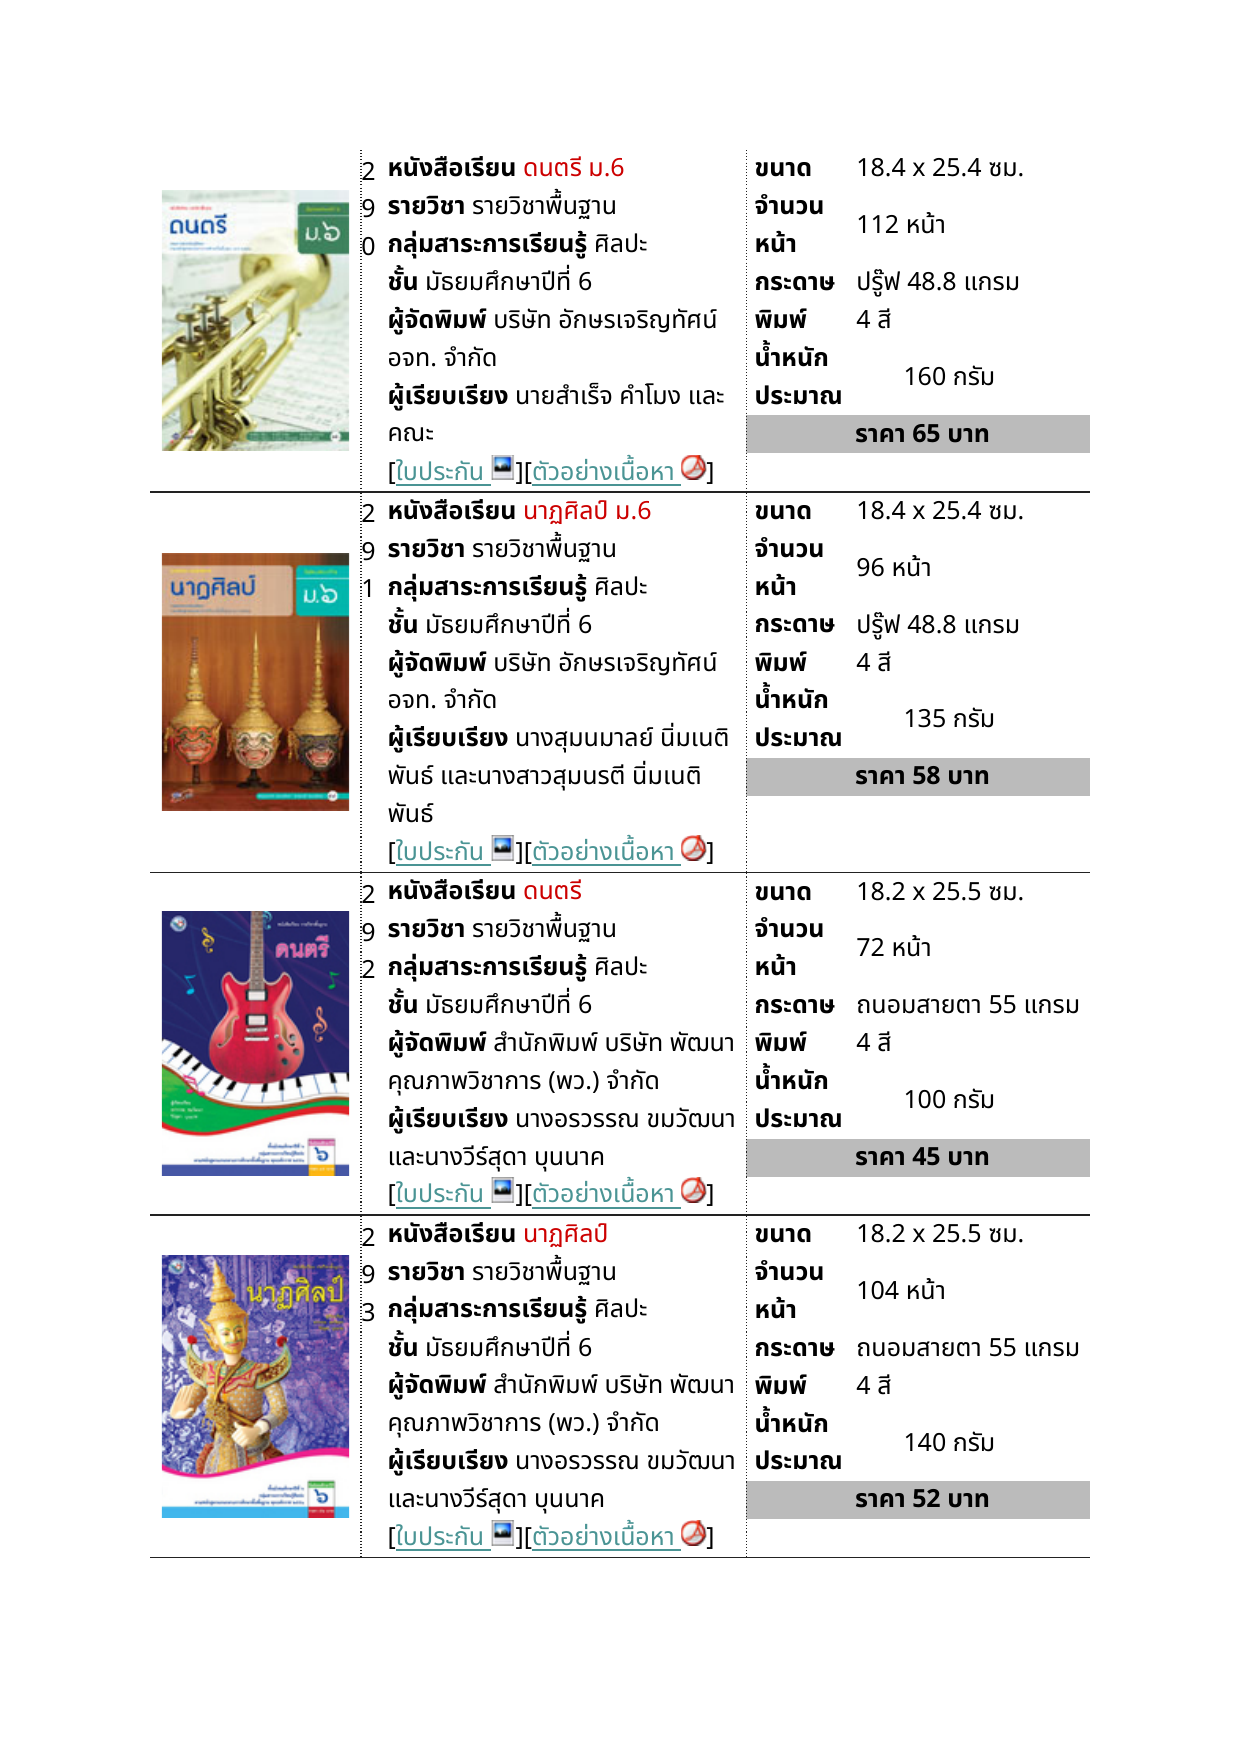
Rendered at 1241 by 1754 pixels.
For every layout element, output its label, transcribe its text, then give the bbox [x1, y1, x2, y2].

table_header [746, 1519, 1090, 1557]
picture [681, 1177, 707, 1203]
table_header [746, 1177, 1090, 1214]
picture [161, 553, 350, 811]
table_header [746, 493, 1090, 758]
table_header [746, 796, 1090, 872]
table_header [150, 493, 361, 872]
table_header 291 [361, 493, 387, 872]
picture [681, 455, 707, 480]
table_header หนังสือเรียน นาฏศิลป์ รายวิชา รายวิชาพื้นฐาน กลุ่มสาระการเรียนรู้ ศิลปะ ชั้น มัธยมศึกษาปีที่ 6 ผู้จัดพิมพ์ สำนักพิมพ์ บริษัท พัฒนาคุณภาพวิชาการ (พว.) จำกัด ผู้เรียบเรียง นางอรวรรณ ขมวัฒนา และนางวีร์สุดา บุนนาค [ใบประกัน ][ตัวอย่างเนื้อหา ] [387, 1216, 746, 1557]
table_header [150, 873, 361, 1214]
picture [490, 1177, 516, 1203]
table_header [150, 150, 361, 491]
table_header [746, 1216, 1090, 1481]
picture [490, 835, 516, 861]
picture [161, 190, 350, 451]
table_header 293 [361, 1216, 387, 1557]
table_header หนังสือเรียน ดนตรี ม.6 รายวิชา รายวิชาพื้นฐาน กลุ่มสาระการเรียนรู้ ศิลปะ ชั้น มัธยมศึกษาปีที่ 6 ผู้จัดพิมพ์ บริษัท อักษรเจริญทัศน์ อจท. จำกัด ผู้เรียบเรียง นายสำเร็จ คำโมง และคณะ [ใบประกัน ][ตัวอย่างเนื้อหา ] [387, 150, 746, 491]
table_header [746, 873, 1090, 1139]
table_header [746, 150, 1090, 415]
table_header 292 [361, 873, 387, 1214]
picture [681, 1520, 707, 1546]
table_header หนังสือเรียน ดนตรี รายวิชา รายวิชาพื้นฐาน กลุ่มสาระการเรียนรู้ ศิลปะ ชั้น มัธยมศึกษาปีที่ 6 ผู้จัดพิมพ์ สำนักพิมพ์ บริษัท พัฒนาคุณภาพวิชาการ (พว.) จำกัด ผู้เรียบเรียง นางอรวรรณ ขมวัฒนา และนางวีร์สุดา บุนนาค [ใบประกัน ][ตัวอย่างเนื้อหา ] [387, 873, 746, 1214]
picture [161, 911, 350, 1176]
table_header หนังสือเรียน นาฏศิลป์ ม.6 รายวิชา รายวิชาพื้นฐาน กลุ่มสาระการเรียนรู้ ศิลปะ ชั้น มัธยมศึกษาปีที่ 6 ผู้จัดพิมพ์ บริษัท อักษรเจริญทัศน์ อจท. จำกัด ผู้เรียบเรียง นางสุมนมาลย์ นิ่มเนติพันธ์ และนางสาวสุมนรตี นิ่มเนติพันธ์ [ใบประกัน ][ตัวอย่างเนื้อหา ] [387, 493, 746, 872]
picture [161, 1255, 350, 1518]
table_header 290 [361, 150, 387, 491]
table_header [746, 453, 1090, 491]
picture [681, 835, 707, 861]
table_header [150, 1216, 361, 1557]
picture [490, 455, 516, 480]
picture [490, 1520, 516, 1546]
